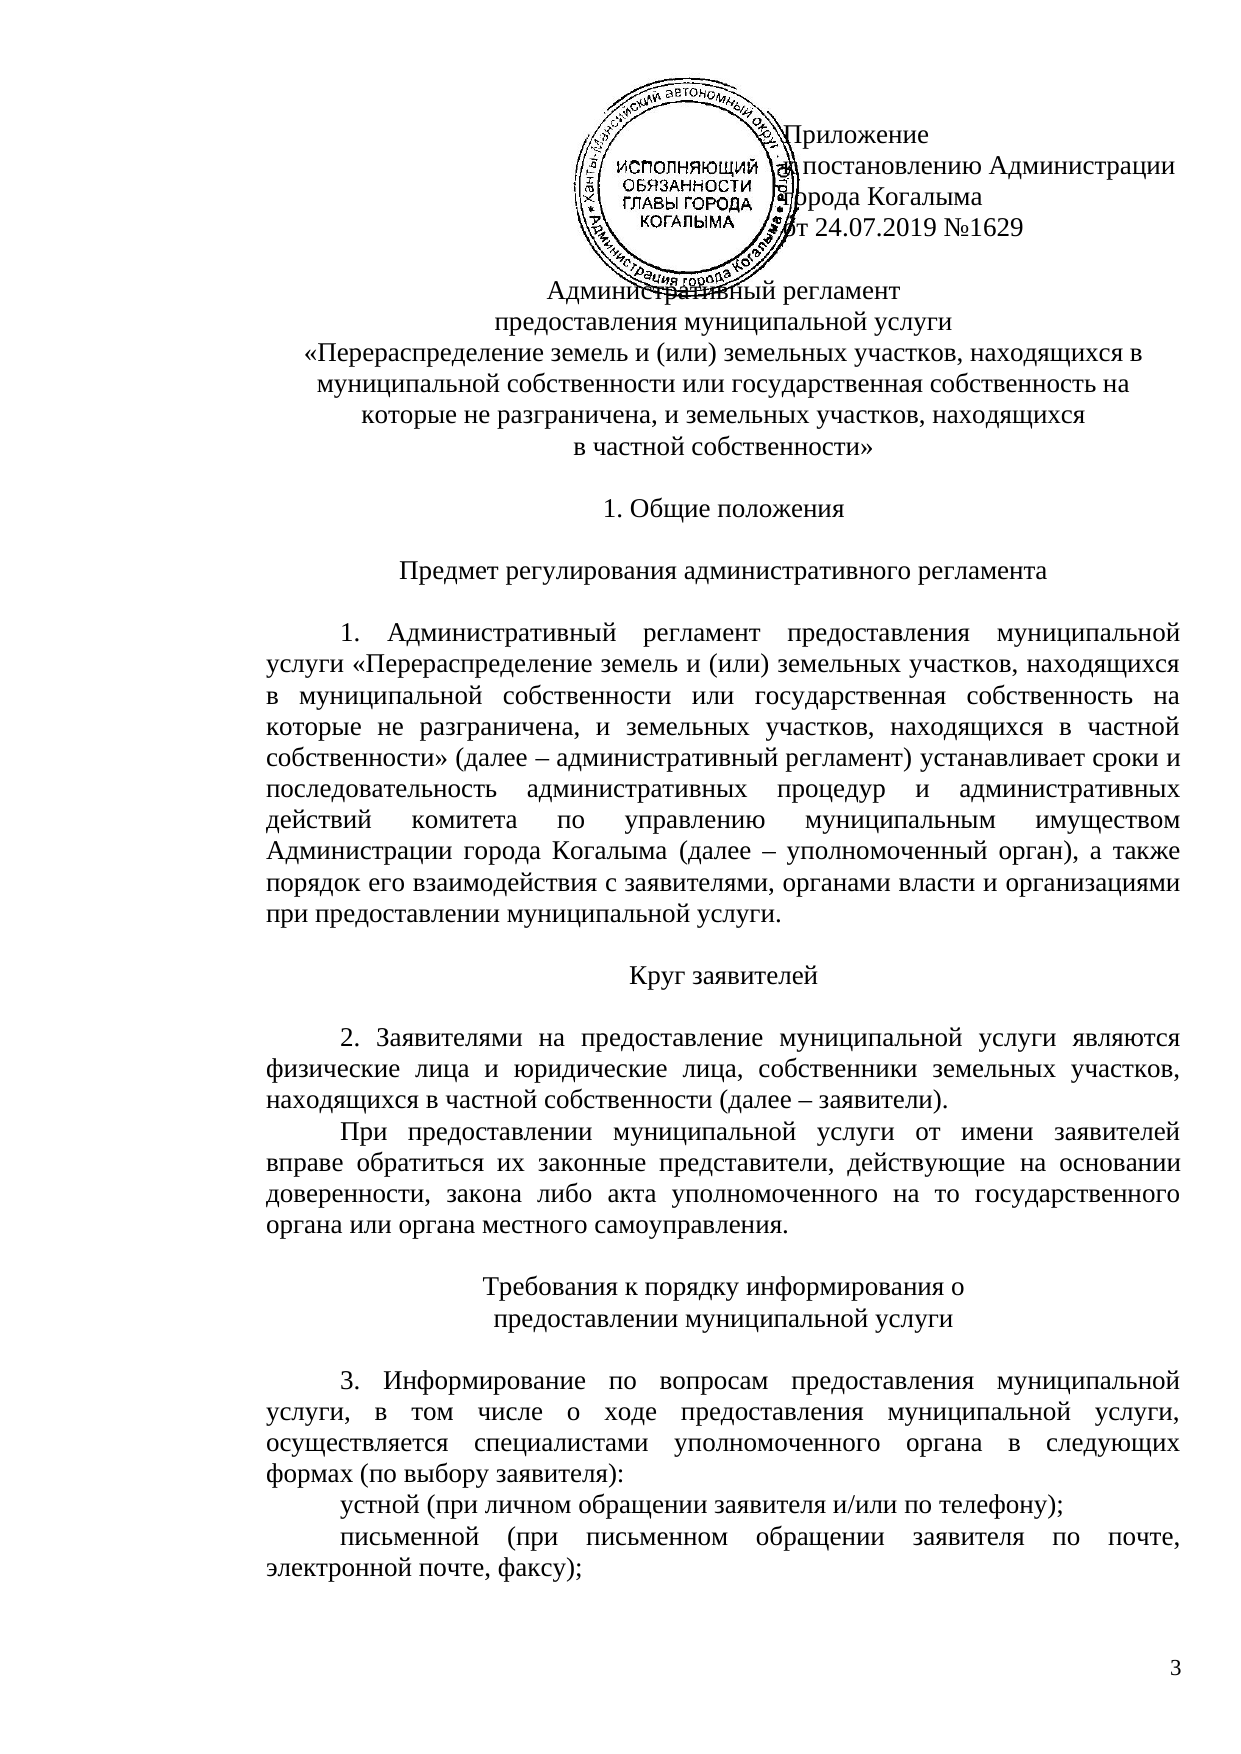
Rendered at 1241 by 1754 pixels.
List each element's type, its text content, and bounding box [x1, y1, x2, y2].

text При предоставлении муниципальной услуги от имени заявителей вправе обратиться их законные представители, действующие на основании доверенности, закона либо акта уполномоченного на то государственного органа или органа местного самоуправления. [266, 1115, 1181, 1239]
text Административный регламент [266, 274, 1181, 305]
text Предмет регулирования административного регламента [266, 554, 1181, 585]
text «Перераспределение земель и (или) земельных участков, находящихся в муниципальной собственности или государственная собственность на которые не разграничена, и земельных участков, находящихся [266, 336, 1181, 429]
text 2. Заявителями на предоставление муниципальной услуги являются физические лица и юридические лица, собственники земельных участков, находящихся в частной собственности (далее – заявители). [266, 1021, 1181, 1115]
text письменной (при письменном обращении заявителя по почте, электронной почте, факсу); [266, 1520, 1181, 1582]
text города Когалыма [783, 180, 1181, 212]
text 1. Общие положения [266, 492, 1181, 523]
text к постановлению Администрации [783, 149, 1181, 180]
text 1. Административный регламент предоставления муниципальной услуги «Перераспределение земель и (или) земельных участков, находящихся в муниципальной собственности или государственная собственность на которые не разграничена, и земельных участков, находящихся в частной собственности» (далее – административный регламент) устанавливает сроки и последовательность административных процедур и административных действий комитета по управлению муниципальным имуществом Администрации города Когалыма (далее – уполномоченный орган), а также порядок его взаимодействия с заявителями, органами власти и организациями при предоставлении муниципальной услуги. [266, 616, 1181, 928]
text Круг заявителей [266, 959, 1181, 990]
text предоставления муниципальной услуги [266, 305, 1181, 336]
text от 24.07.2019 №1629 [783, 212, 1181, 243]
text в частной собственности» [266, 429, 1181, 461]
text устной (при личном обращении заявителя и/или по телефону); [266, 1488, 1181, 1520]
text Требования к порядку информирования о [266, 1271, 1181, 1302]
text предоставлении муниципальной услуги [266, 1302, 1181, 1333]
text 3. Информирование по вопросам предоставления муниципальной услуги, в том числе о ходе предоставления муниципальной услуги, осуществляется специалистами уполномоченного органа в следующих формах (по выбору заявителя): [266, 1364, 1181, 1488]
text Приложение [783, 118, 1181, 149]
